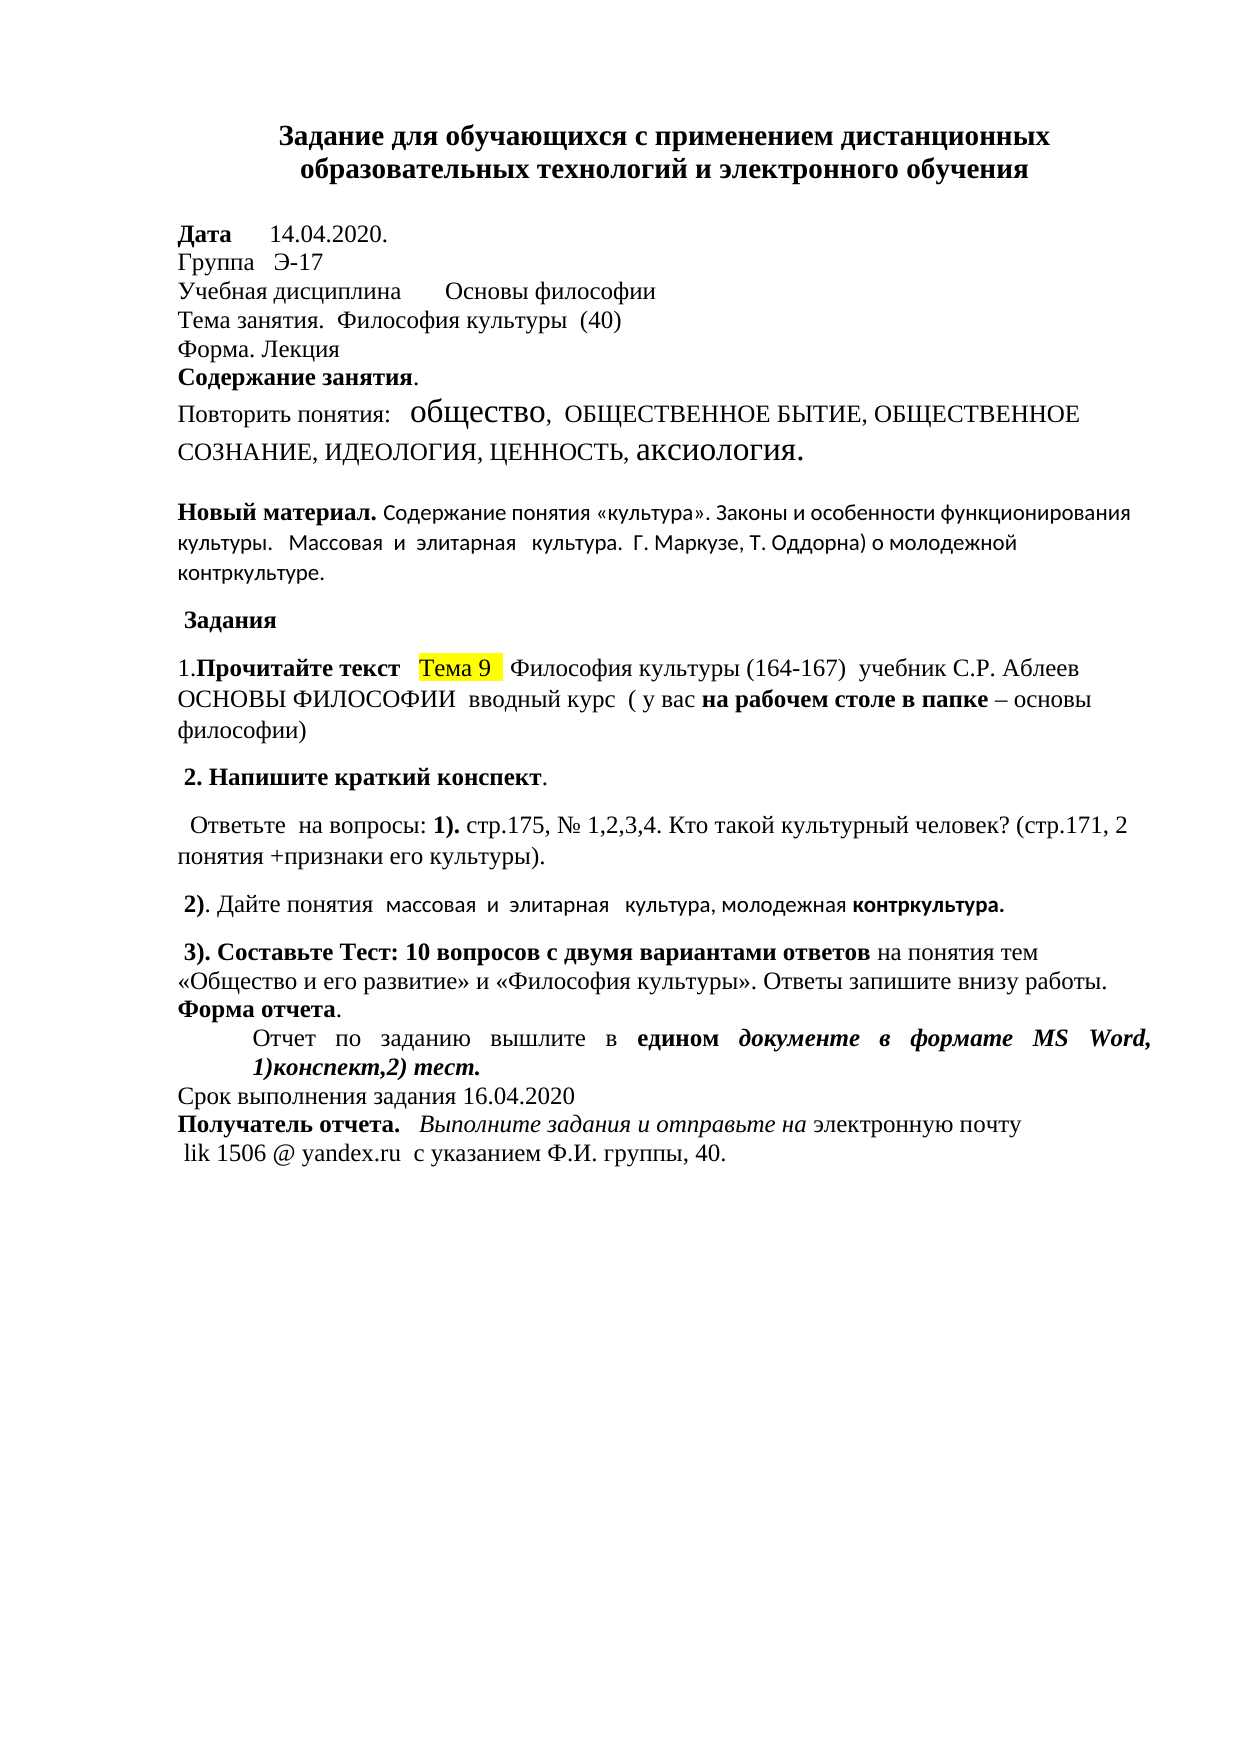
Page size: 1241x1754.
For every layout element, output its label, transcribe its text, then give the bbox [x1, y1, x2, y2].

text Учебная дисциплина Основы философии [177, 276, 1152, 305]
text Задание для обучающихся с применением дистанционных образовательных технологий и электронного обучения [177, 118, 1152, 185]
text 3). Составьте Тест: 10 вопросов с двумя вариантами ответов на понятия тем «Общество и его развитие» и «Философия культуры». Ответы запишите внизу работы. [177, 937, 1152, 994]
text Тема занятия. Философия культуры (40) [177, 305, 1152, 334]
text Дата 14.04.2020. [177, 219, 1152, 247]
text Форма. Лекция [177, 334, 1152, 362]
text lik 1506 @ yandex.ru с указанием Ф.И. группы, 40. [177, 1138, 1152, 1167]
text Форма отчета. [177, 994, 1152, 1023]
text Ответьте на вопросы: 1). стр.175, № 1,2,3,4. Кто такой культурный человек? (стр.171, 2 понятия +признаки его культуры). [177, 810, 1152, 870]
text 1.Прочитайте текст Тема 9 Философия культуры (164-167) учебник С.Р. Аблеев ОСНОВЫ ФИЛОСОФИИ вводный курс ( у вас на рабочем столе в папке – основы философии) [177, 653, 1152, 743]
text Группа Э-17 [177, 247, 1152, 276]
text Новый материал. Содержание понятия «культура». Законы и особенности функционирования культуры. Массовая и элитарная культура. Г. Маркузе, Т. Оддорна) о молодежной контркультуре. [177, 497, 1152, 586]
list Отчет по заданию вышлите в едином документе в формате MS Word, 1)конспект,2) тест. [252, 1023, 1152, 1081]
text 2. Напишите краткий конспект. [177, 762, 1152, 791]
text 2). Дайте понятия массовая и элитарная культура, молодежная контркультура. [177, 889, 1152, 918]
text Содержание занятия. [177, 362, 1152, 391]
text Задания [177, 605, 1152, 634]
text Получатель отчета. Выполните задания и отправьте на электронную почту [177, 1109, 1152, 1138]
text Повторить понятия: общество, ОБЩЕСТВЕННОЕ БЫТИЕ, ОБЩЕСТВЕННОЕ CОЗНАНИЕ, ИДЕОЛОГИЯ, ЦЕННОСТЬ, аксиология. [177, 391, 1152, 468]
text Срок выполнения задания 16.04.2020 [177, 1081, 1152, 1109]
